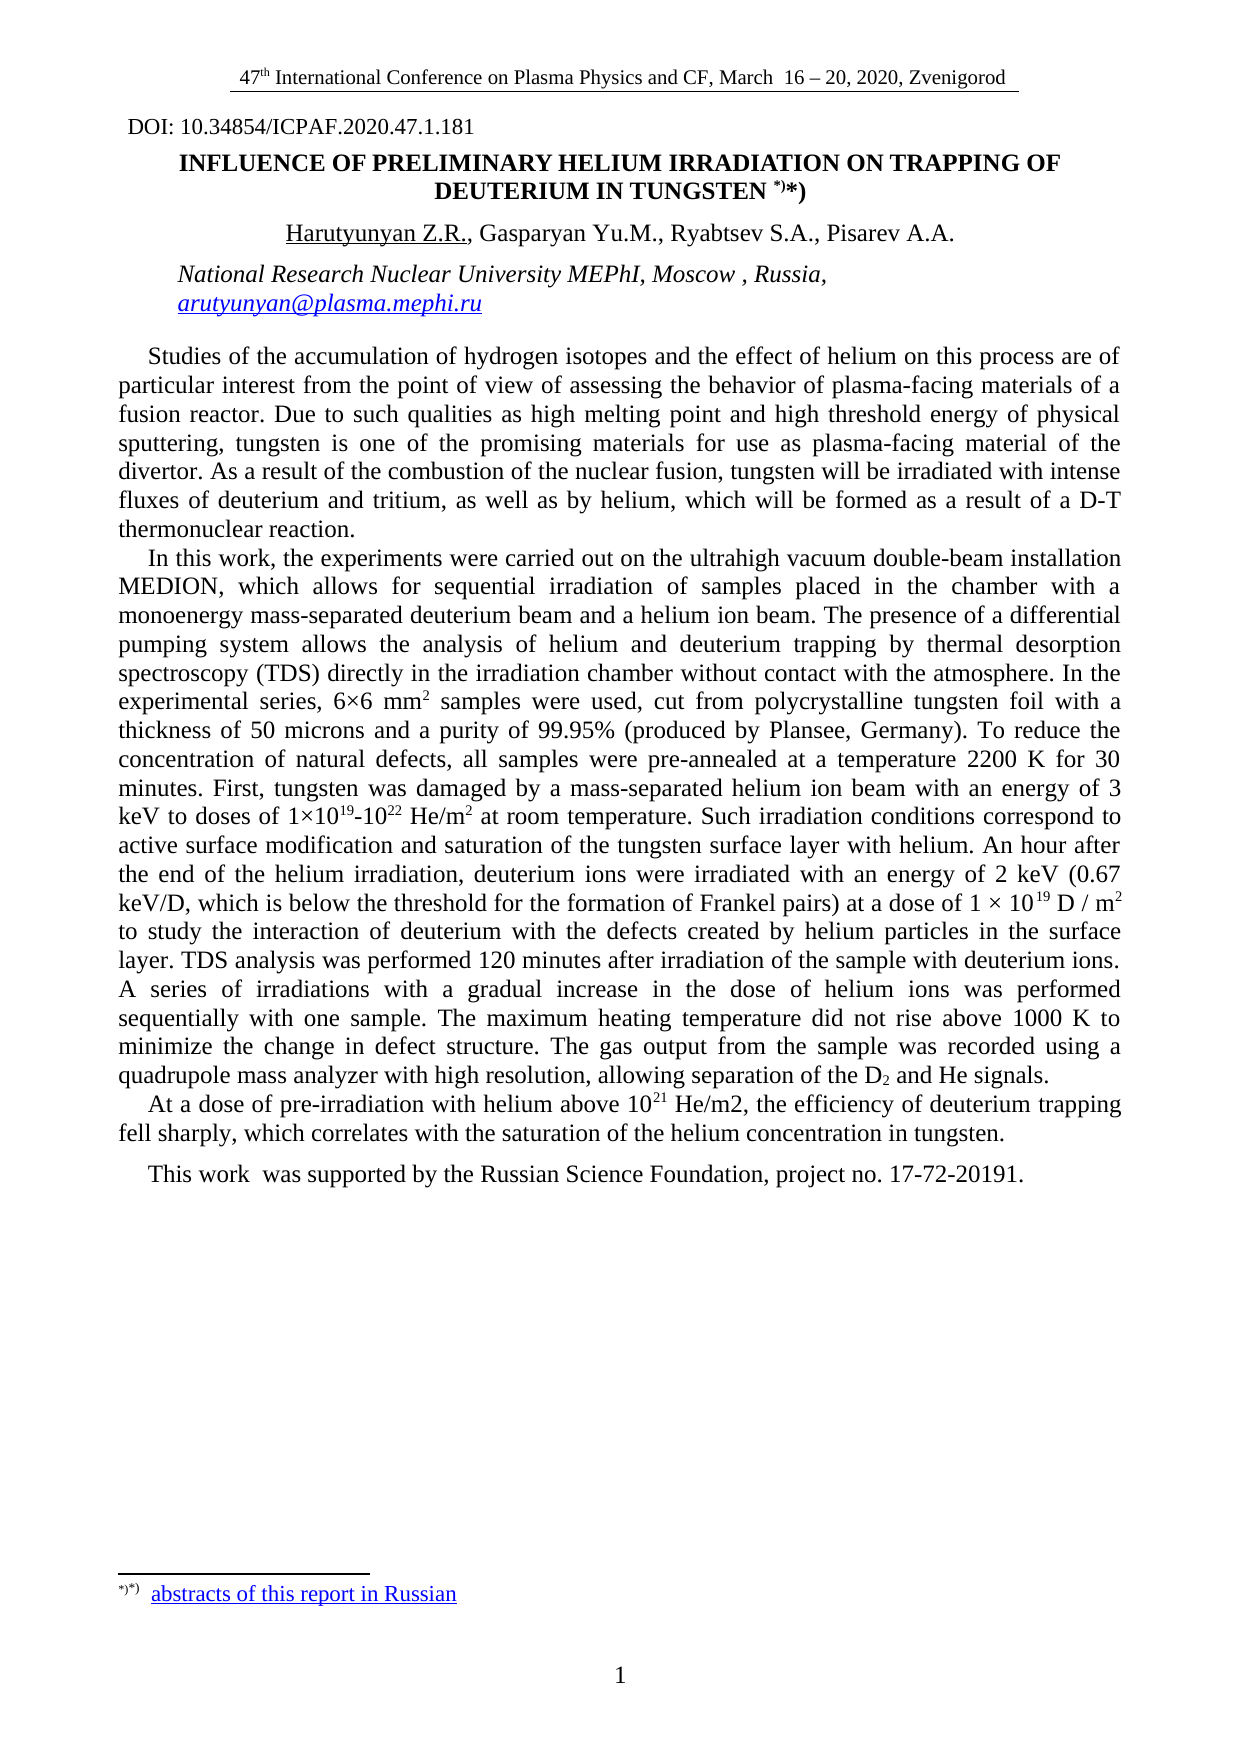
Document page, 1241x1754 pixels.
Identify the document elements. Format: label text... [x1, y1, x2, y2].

text This work was supported by the Russian Science Foundation, project no. 17-72-20191. [118, 1159, 1122, 1188]
text Studies of the accumulation of hydrogen isotopes and the effect of helium on this process are of particular interest from the point of view of assessing the behavior of plasma-facing materials of a fusion reactor. Due to such qualities as high melting point and high threshold energy of physical sputtering, tungsten is one of the promising materials for use as plasma-facing material of the divertor. As a result of the combustion of the nuclear fusion, tungsten will be irradiated with intense fluxes of deuterium and tritium, as well as by helium, which will be formed as a result of a D-T thermonuclear reaction. [118, 341, 1122, 543]
title Influence of preliminary helium irradiation on trapping of Deuterium in tungsteN *) [118, 148, 1122, 205]
text National Research Nuclear University MEPhI, Moscow , Russia, arutyunyan@plasma.mephi.ru [177, 259, 1122, 316]
text At a dose of pre-irradiation with helium above 1021 He/m2, the efficiency of deuterium trapping fell sharply, which correlates with the saturation of the helium concentration in tungsten. [118, 1089, 1122, 1146]
text In this work, the experiments were carried out on the ultrahigh vacuum double-beam installation MEDION, which allows for sequential irradiation of samples placed in the chamber with a monoenergy mass-separated deuterium beam and a helium ion beam. The presence of a differential pumping system allows the analysis of helium and deuterium trapping by thermal desorption spectroscopy (TDS) directly in the irradiation chamber without contact with the atmosphere. In the experimental series, 6×6 mm2 samples were used, cut from polycrystalline tungsten foil with a thickness of 50 microns and a purity of 99.95% (produced by Plansee, Germany). To reduce the concentration of natural defects, all samples were pre-annealed at a temperature 2200 K for 30 minutes. First, tungsten was damaged by a mass-separated helium ion beam with an energy of 3 keV to doses of 1×1019-1022 He/m2 at room temperature. Such irradiation conditions correspond to active surface modification and saturation of the tungsten surface layer with helium. An hour after the end of the helium irradiation, deuterium ions were irradiated with an energy of 2 keV (0.67 keV/D, which is below the threshold for the formation of Frankel pairs) at a dose of 1 × 1019 D / m2 to study the interaction of deuterium with the defects created by helium particles in the surface layer. TDS analysis was performed 120 minutes after irradiation of the sample with deuterium ions. A series of irradiations with a gradual increase in the dose of helium ions was performed sequentially with one sample. The maximum heating temperature did not rise above 1000 K to minimize the change in defect structure. The gas output from the sample was recorded using a quadrupole mass analyzer with high resolution, allowing separation of the D2 and He signals. [118, 543, 1122, 1089]
text Harutyunyan Z.R., Gasparyan Yu.М., Ryabtsev S.A., Pisarev A.A. [159, 218, 1081, 246]
